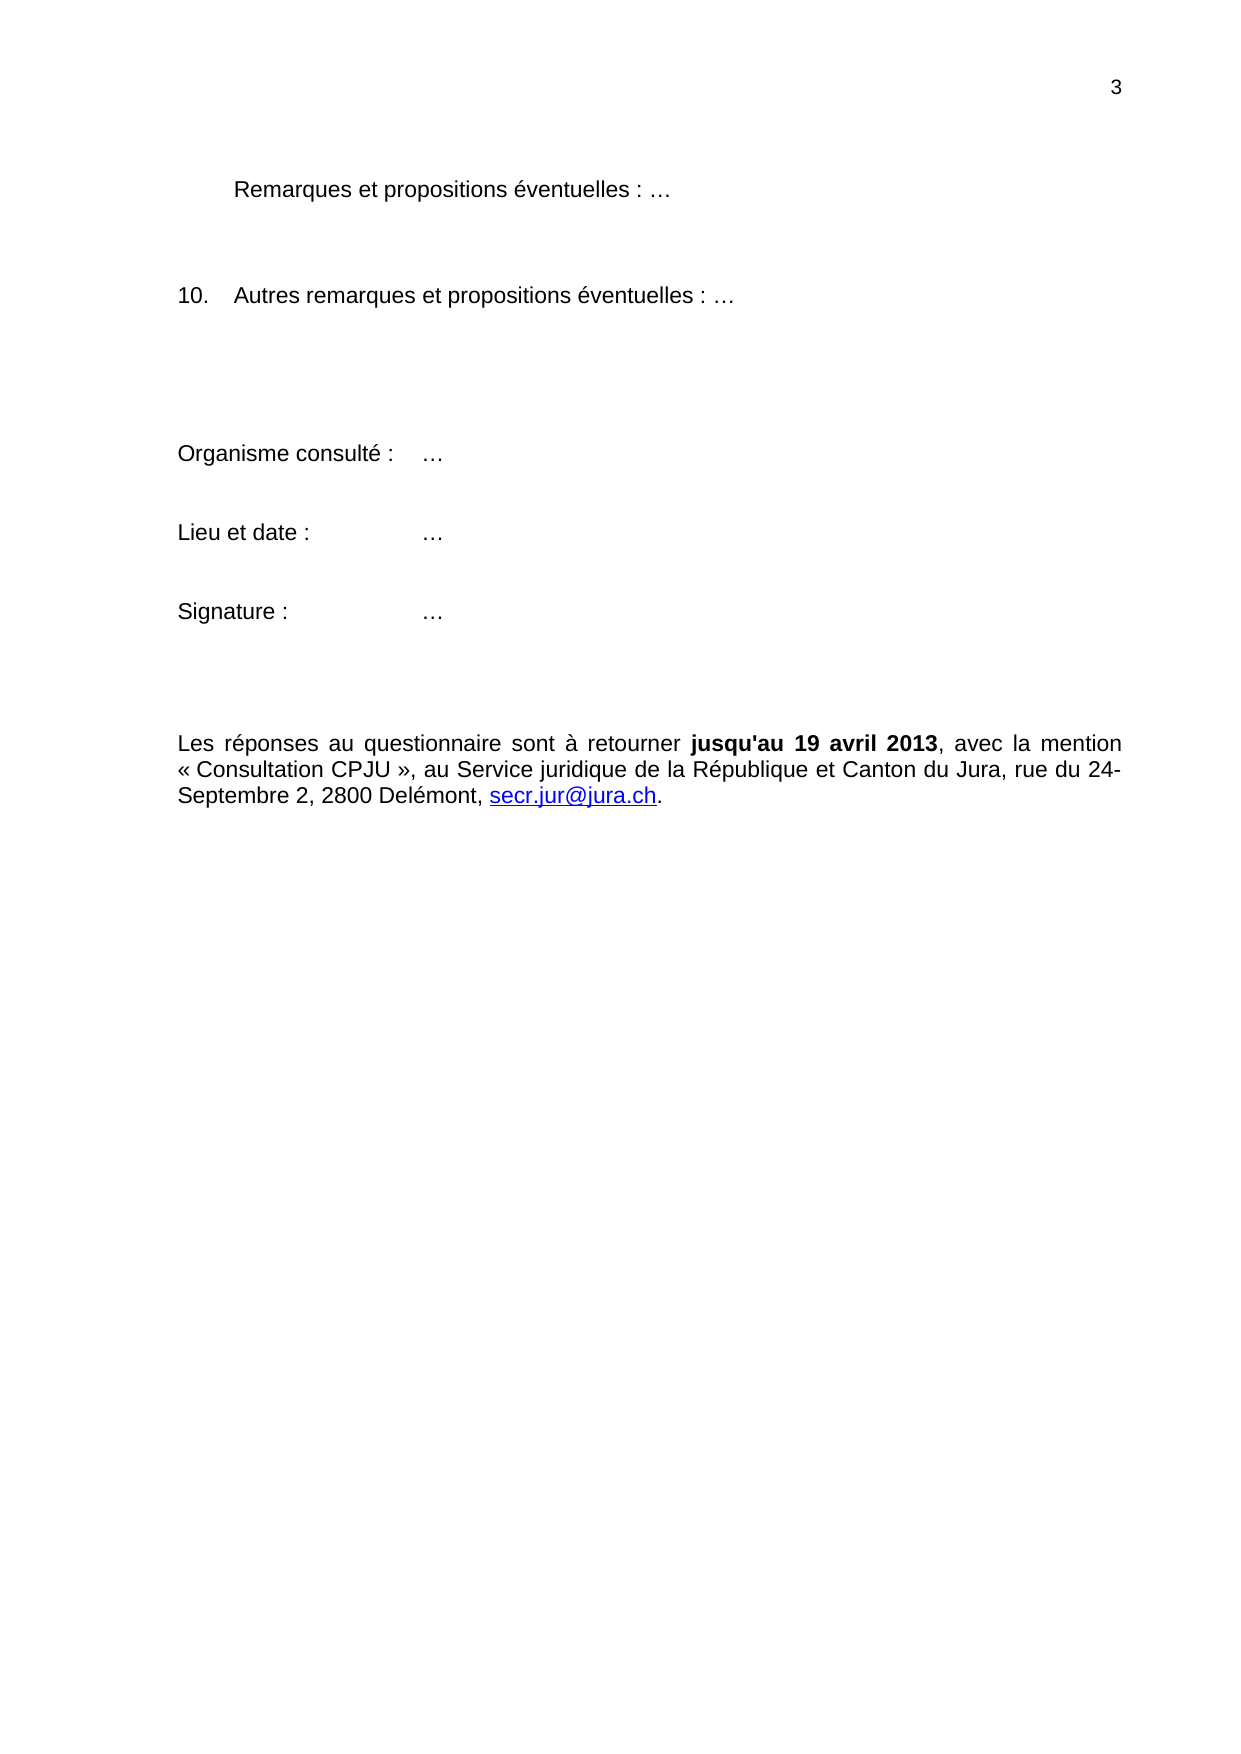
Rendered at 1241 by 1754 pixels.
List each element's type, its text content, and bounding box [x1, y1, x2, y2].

text Signature : … [177, 598, 1122, 624]
text Remarques et propositions éventuelles : … [233, 176, 1122, 202]
text 10. Autres remarques et propositions éventuelles : … [177, 282, 1122, 308]
text Lieu et date : … [177, 519, 1122, 545]
text Les réponses au questionnaire sont à retourner jusqu'au 19 avril 2013, avec la mention « Consultation CPJU », au Service juridique de la République et Canton du Jura, rue du 24-Septembre 2, 2800 Delémont, secr.jur@jura.ch. [177, 729, 1122, 809]
text Organisme consulté : … [177, 440, 1122, 466]
